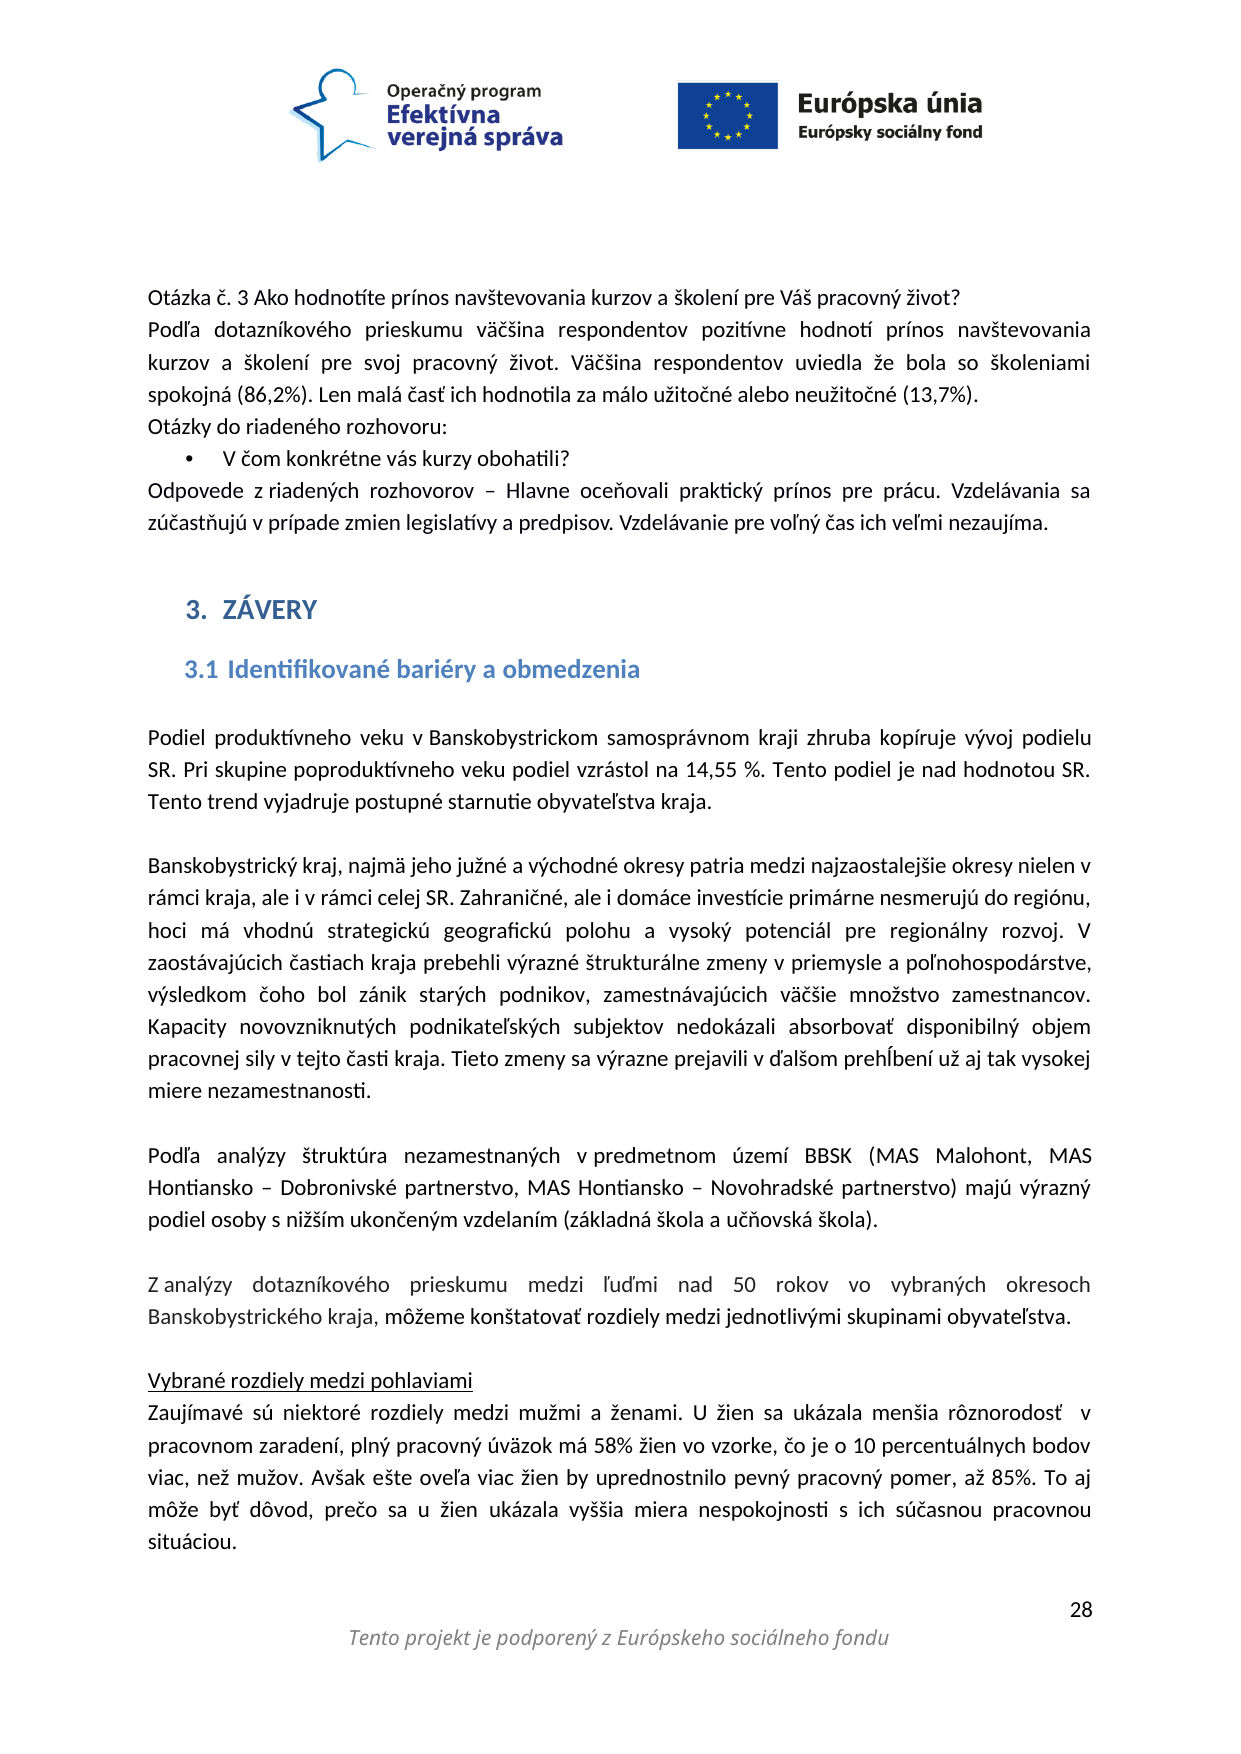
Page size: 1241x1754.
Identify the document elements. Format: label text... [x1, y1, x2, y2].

text Banskobystrický kraj, najmä jeho južné a východné okresy patria medzi najzaostalejšie okresy nielen v rámci kraja, ale i v rámci celej SR. Zahraničné, ale i domáce investície primárne nesmerujú do regiónu, hoci má vhodnú strategickú geografickú polohu a vysoký potenciál pre regionálny rozvoj. V zaostávajúcich častiach kraja prebehli výrazné štrukturálne zmeny v priemysle a poľnohospodárstve, výsledkom čoho bol zánik starých podnikov, zamestnávajúcich väčšie množstvo zamestnancov. Kapacity novovzniknutých podnikateľských subjektov nedokázali absorbovať disponibilný objem pracovnej sily v tejto časti kraja. Tieto zmeny sa výrazne prejavili v ďalšom prehĺbení už aj tak vysokej miere nezamestnanosti. [148, 851, 1093, 1105]
text Z analýzy dotazníkového prieskumu medzi ľuďmi nad 50 rokov vo vybraných okresoch Banskobystrického kraja, môžeme konštatovať rozdiely medzi jednotlivými skupinami obyvateľstva. [148, 1270, 1093, 1330]
text Otázky do riadeného rozhovoru: [148, 412, 1093, 440]
text Podiel produktívneho veku v Banskobystrickom samosprávnom kraji zhruba kopíruje vývoj podielu SR. Pri skupine poproduktívneho veku podiel vzrástol na 14,55 %. Tento podiel je nad hodnotou SR. Tento trend vyjadruje postupné starnutie obyvateľstva kraja. [148, 723, 1093, 815]
text Podľa dotazníkového prieskumu väčšina respondentov pozitívne hodnotí prínos navštevovania kurzov a školení pre svoj pracovný život. Väčšina respondentov uviedla že bola so školeniami spokojná (86,2%). Len malá časť ich hodnotila za málo užitočné alebo neužitočné (13,7%). [148, 315, 1093, 408]
list V čom konkrétne vás kurzy obohatili? [185, 444, 1093, 472]
subtitle ZÁVERY [185, 591, 1093, 626]
text Podľa analýzy štruktúra nezamestnaných v predmetnom území BBSK (MAS Malohont, MAS Hontiansko – Dobronivské partnerstvo, MAS Hontiansko – Novohradské partnerstvo) majú výrazný podiel osoby s nižším ukončeným vzdelaním (základná škola a učňovská škola). [148, 1141, 1093, 1233]
text Otázka č. 3 Ako hodnotíte prínos navštevovania kurzov a školení pre Váš pracovný život? [148, 283, 1093, 311]
picture [264, 61, 1008, 185]
text Zaujímavé sú niektoré rozdiely medzi mužmi a ženami. U žien sa ukázala menšia rôznorodosť v pracovnom zaradení, plný pracovný úväzok má 58% žien vo vzorke, čo je o 10 percentuálnych bodov viac, než mužov. Avšak ešte oveľa viac žien by uprednostnilo pevný pracovný pomer, až 85%. To aj môže byť dôvod, prečo sa u žien ukázala vyššia miera nespokojnosti s ich súčasnou pracovnou situáciou. [148, 1398, 1093, 1555]
text Vybrané rozdiely medzi pohlaviami [148, 1366, 1093, 1394]
subtitle Identifikované bariéry a obmedzenia [148, 652, 1093, 686]
text Odpovede z riadených rozhovorov – Hlavne oceňovali praktický prínos pre prácu. Vzdelávania sa zúčastňujú v prípade zmien legislatívy a predpisov. Vzdelávanie pre voľný čas ich veľmi nezaujíma. [148, 476, 1093, 537]
